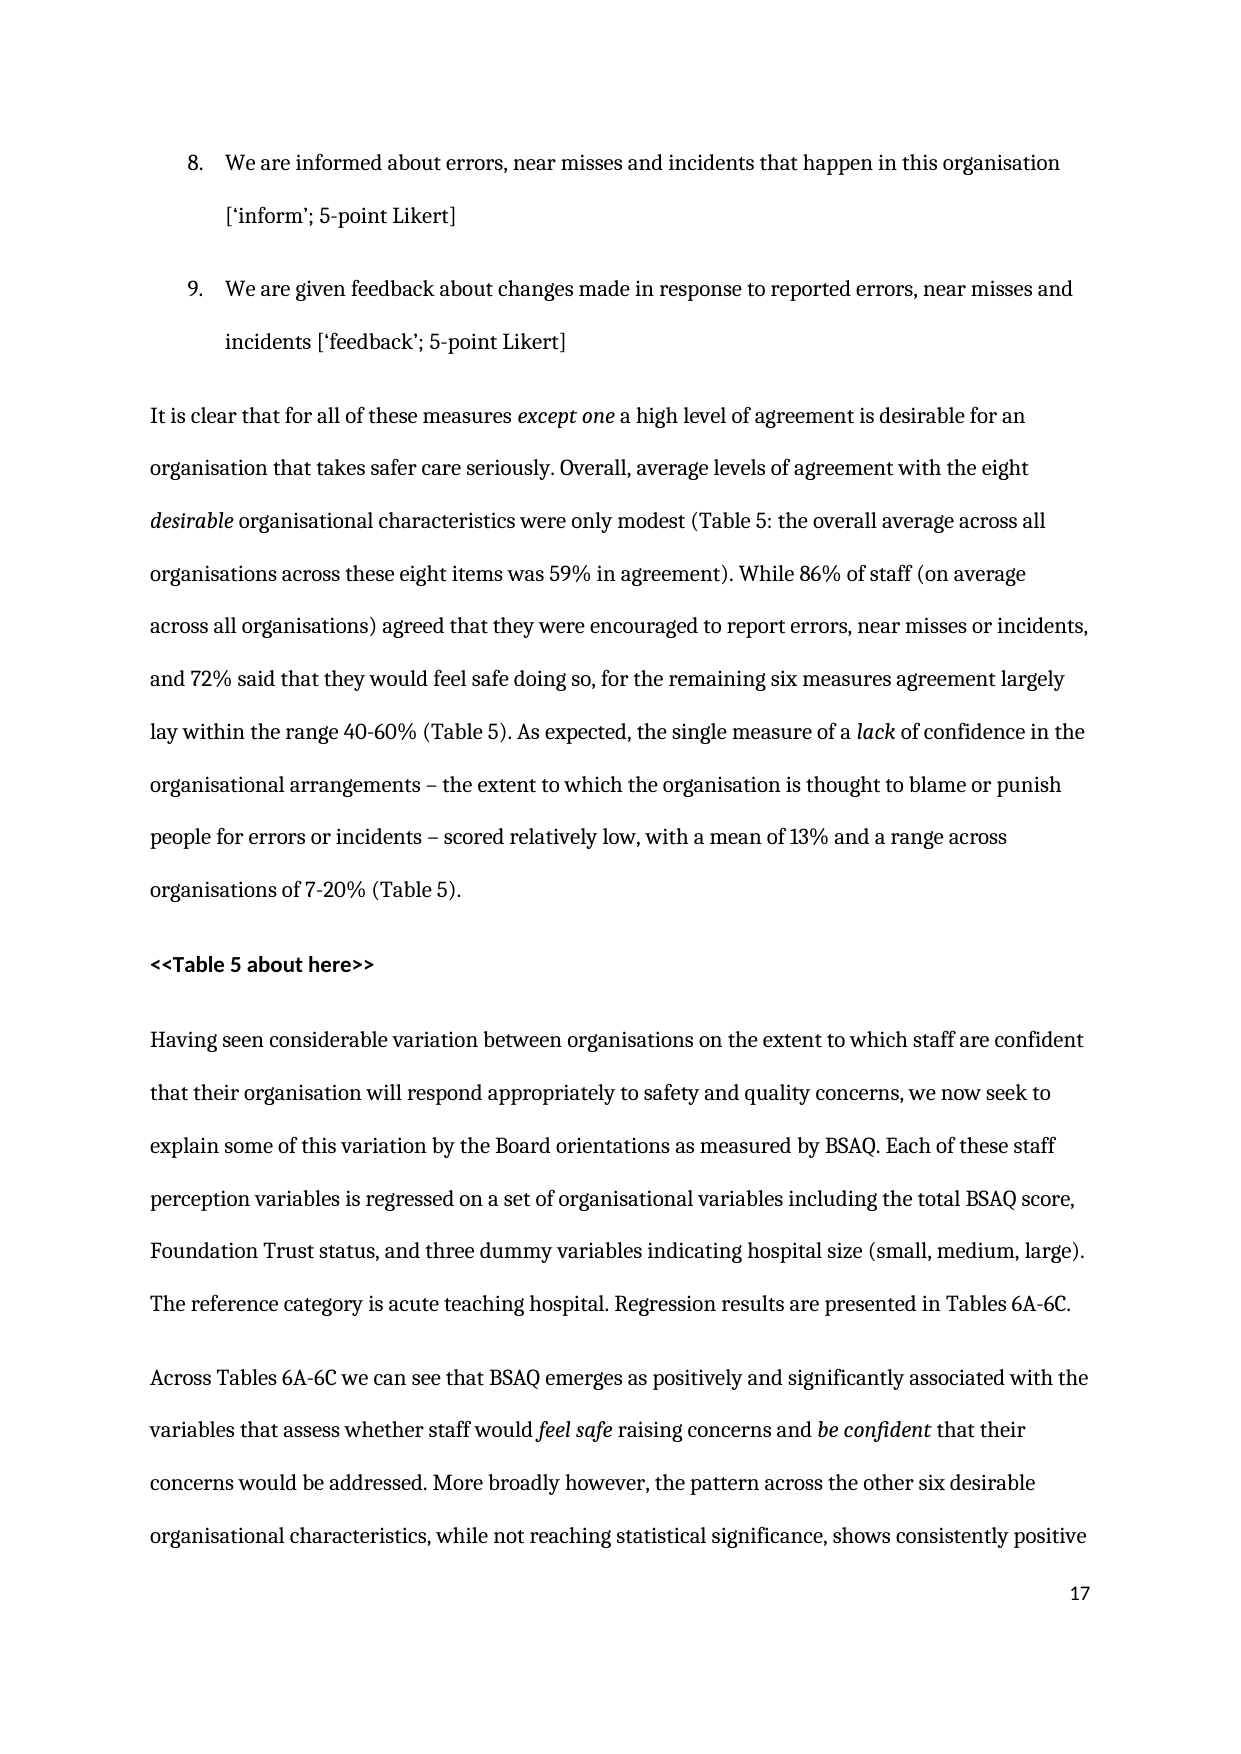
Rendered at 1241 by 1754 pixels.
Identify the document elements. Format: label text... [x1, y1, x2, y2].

text Having seen considerable variation between organisations on the extent to which staff are confident that their organisation will respond appropriately to safety and quality concerns, we now seek to explain some of this variation by the Board orientations as measured by BSAQ. Each of these staff perception variables is regressed on a set of organisational variables including the total BSAQ score, Foundation Trust status, and three dummy variables indicating hospital size (small, medium, large). The reference category is acute teaching hospital. Regression results are presented in Tables 6A-6C. [150, 1027, 1090, 1317]
text It is clear that for all of these measures except one a high level of agreement is desirable for an organisation that takes safer care seriously. Overall, average levels of agreement with the eight desirable organisational characteristics were only modest (Table 5: the overall average across all organisations across these eight items was 59% in agreement). While 86% of staff (on average across all organisations) agreed that they were encouraged to report errors, near misses or incidents, and 72% said that they would feel safe doing so, for the remaining six measures agreement largely lay within the range 40-60% (Table 5). As expected, the single measure of a lack of confidence in the organisational arrangements – the extent to which the organisation is thought to blame or punish people for errors or incidents – scored relatively low, with a mean of 13% and a range across organisations of 7-20% (Table 5). [150, 402, 1090, 903]
list We are given feedback about changes made in response to reported errors, near misses and incidents [‘feedback’; 5-point Likert] [187, 276, 1090, 355]
list We are informed about errors, near misses and incidents that happen in this organisation [‘inform’; 5-point Likert] [187, 150, 1090, 229]
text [150, 1364, 1090, 1549]
text <<Table 5 about here>> [150, 950, 1090, 978]
